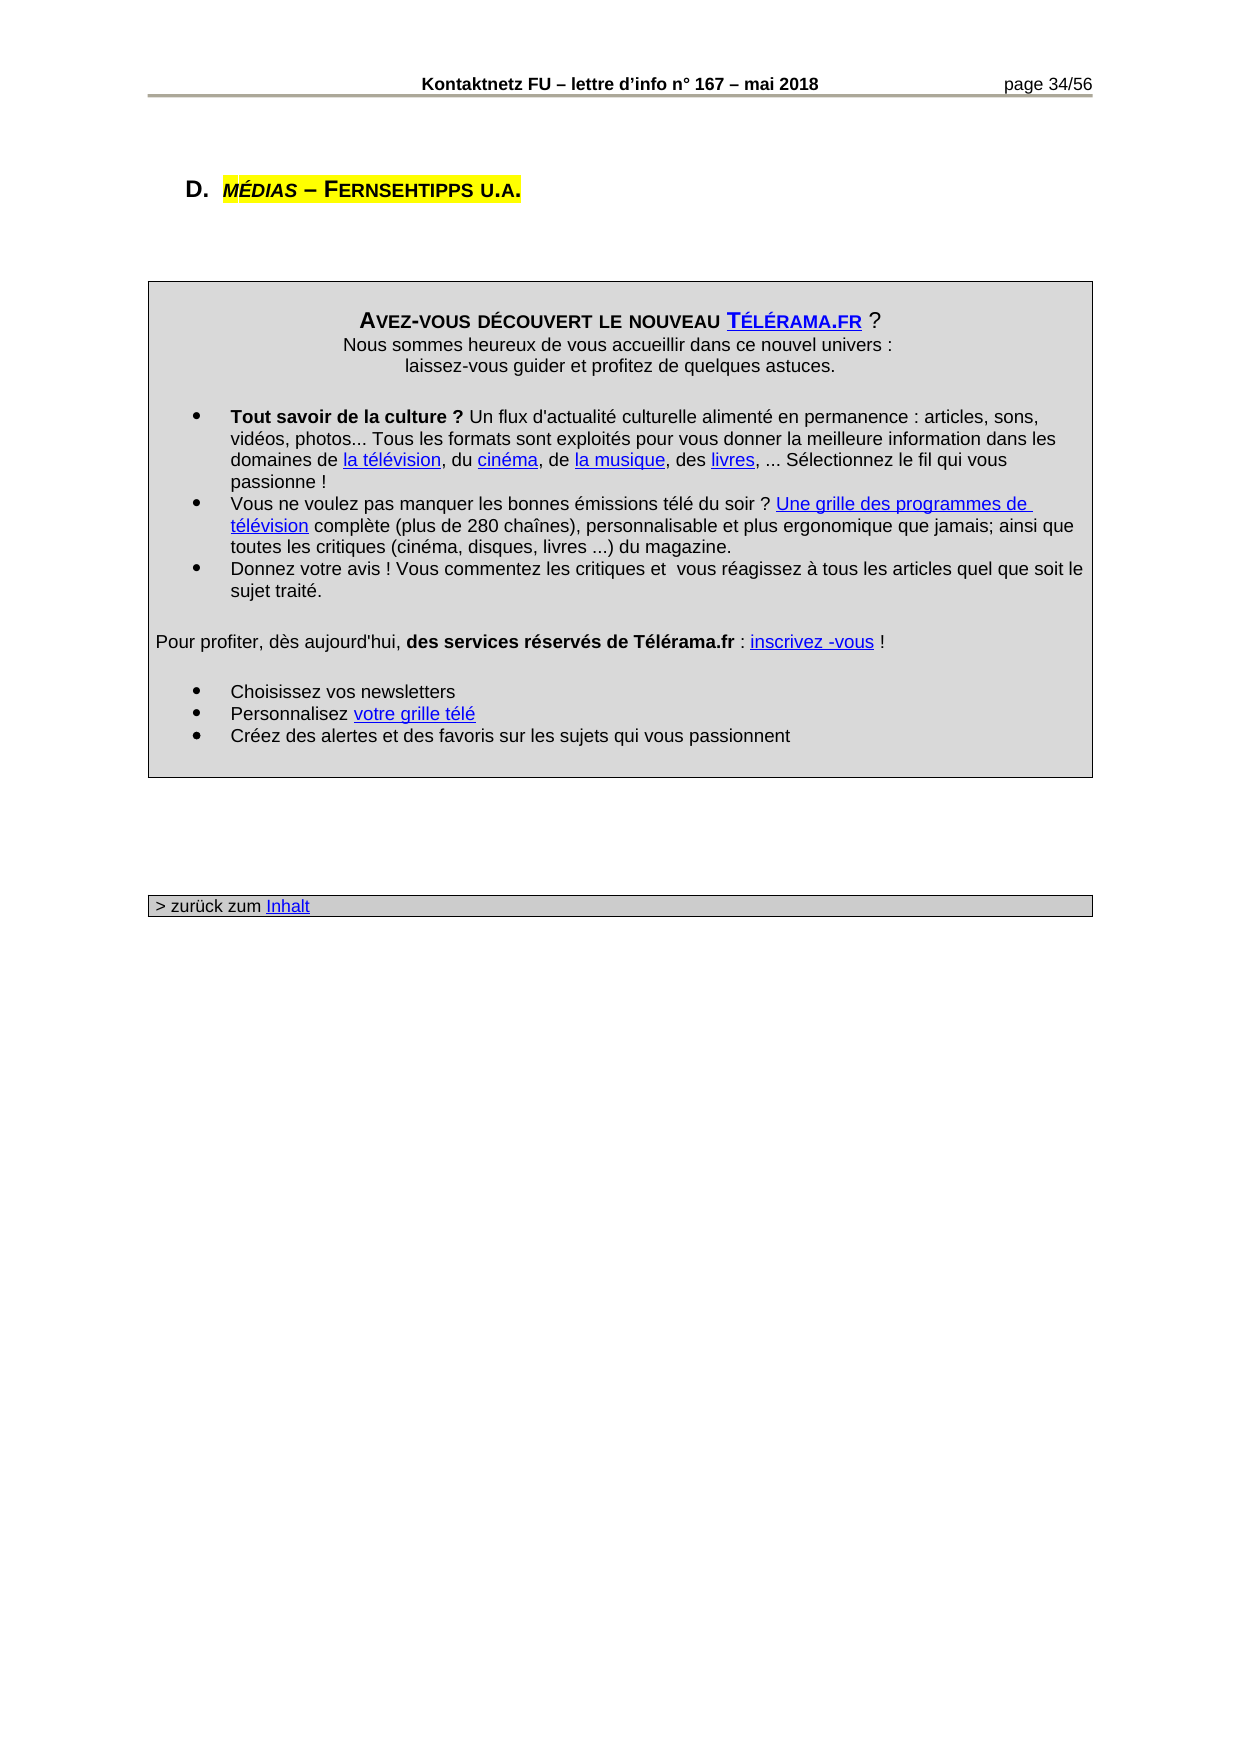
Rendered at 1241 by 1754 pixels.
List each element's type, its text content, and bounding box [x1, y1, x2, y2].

table_header > zurück zum Inhalt [149, 896, 1092, 916]
table_header Avez-vous découvert le nouveau Télérama.fr ? Nous sommes heureux de vous accueillir dans ce nouvel univers : laissez-vous guider et profitez de quelques astuces. Tout savoir de la culture ? Un flux d'actualité culturelle alimenté en permanence : articles, sons, vidéos, photos... Tous les formats sont exploités pour vous donner la meilleure information dans les domaines de la télévision, du cinéma, de la musique, des livres, ... Sélectionnez le fil qui vous passionne ! Vous ne voulez pas manquer les bonnes émissions télé du soir ? Une grille des programmes de télévision complète (plus de 280 chaînes), personnalisable et plus ergonomique que jamais; ainsi que toutes les critiques (cinéma, disques, livres ...) du magazine. Donnez votre avis ! Vous commentez les critiques et vous réagissez à tous les articles quel que soit le sujet traité. Pour profiter, dès aujourd'hui, des services réservés de Télérama.fr : inscrivez -vous ! Choisissez vos newsletters Personnalisez votre grille télé Créez des alertes et des favoris sur les sujets qui vous passionnent [149, 282, 1092, 777]
list médias – Fernsehtipps u.a. [185, 175, 1093, 232]
